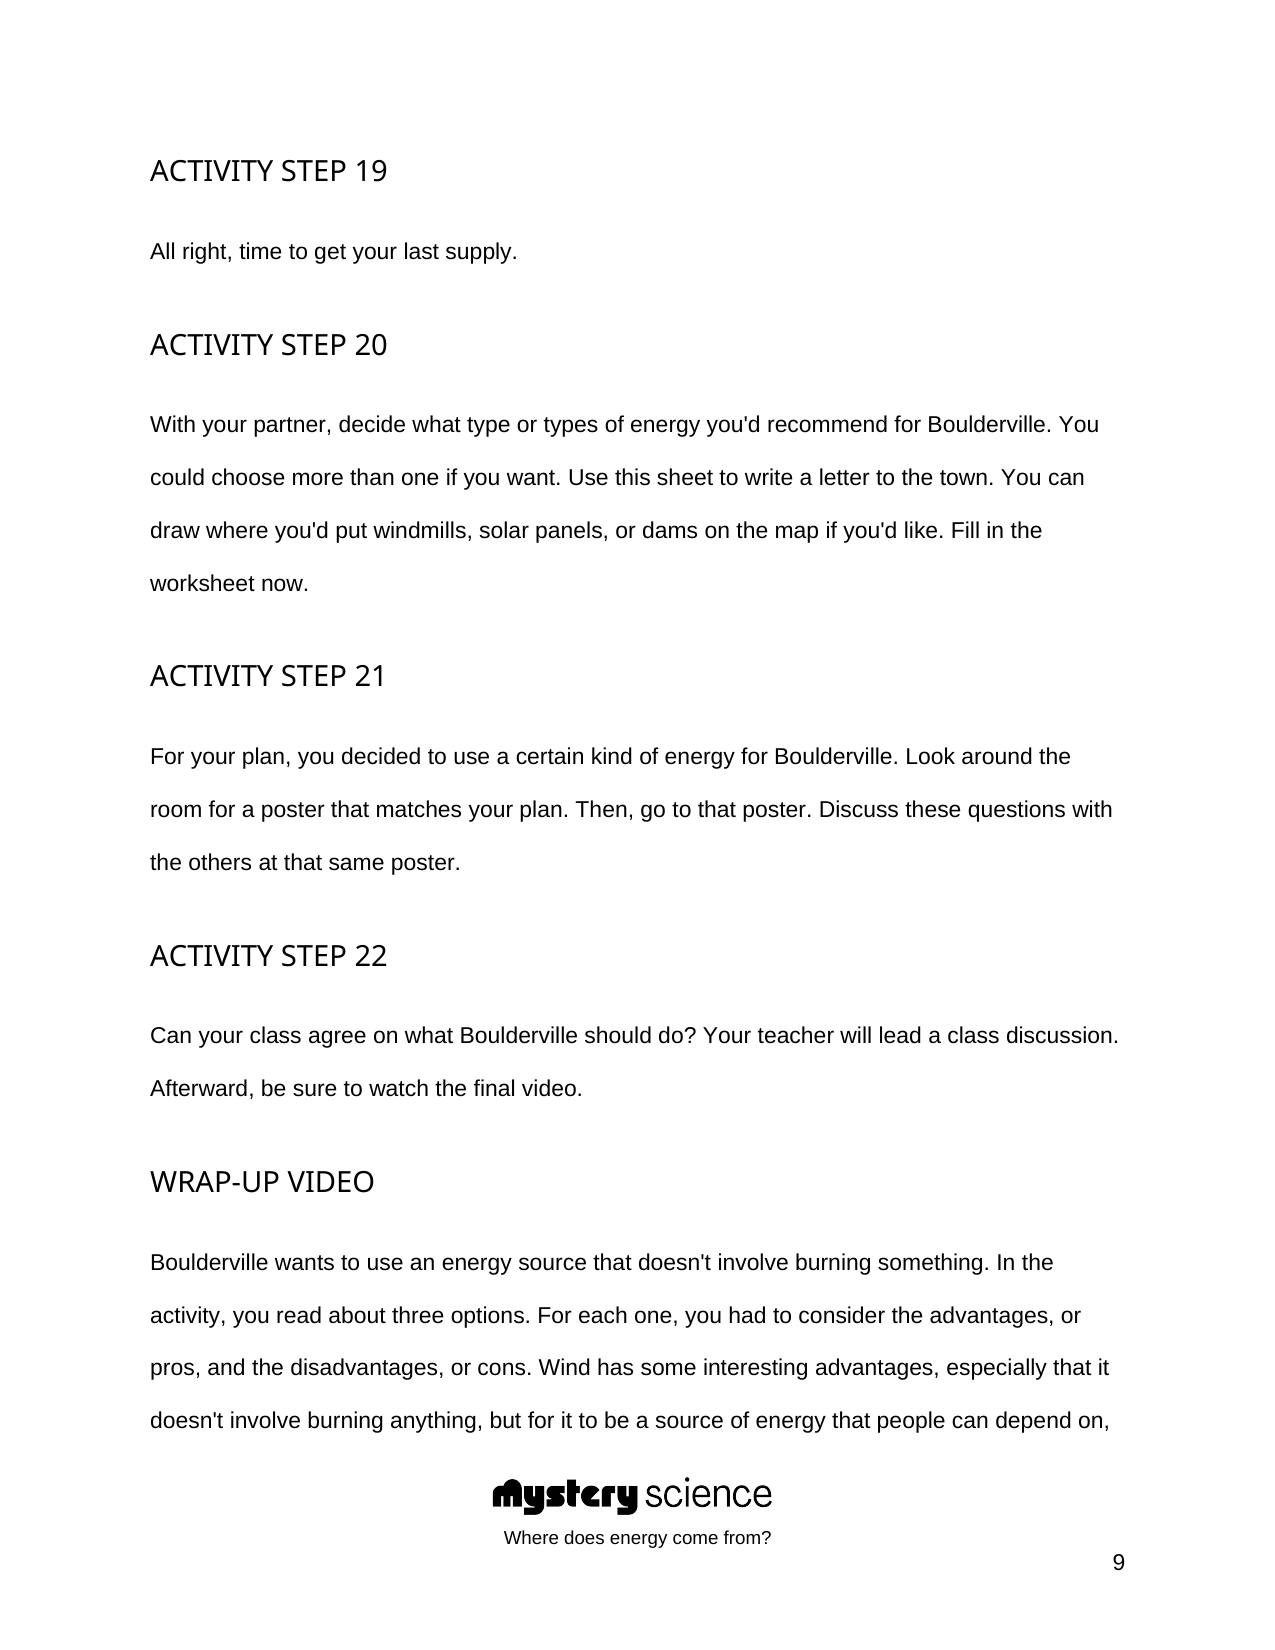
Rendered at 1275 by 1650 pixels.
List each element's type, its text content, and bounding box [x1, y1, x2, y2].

text Can your class agree on what Boulderville should do? Your teacher will lead a class discussion. Afterward, be sure to watch the final video. [150, 1022, 1125, 1102]
subtitle ACTIVITY STEP 19 [150, 150, 1125, 190]
text All right, time to get your last supply. [150, 238, 1125, 264]
picture [492, 1477, 772, 1515]
subtitle ACTIVITY STEP 21 [150, 656, 1125, 695]
subtitle WRAP-UP VIDEO [150, 1161, 1125, 1201]
subtitle ACTIVITY STEP 20 [150, 324, 1125, 363]
text For your plan, you decided to use a certain kind of energy for Boulderville. Look around the room for a poster that matches your plan. Then, go to that poster. Discuss these questions with the others at that same poster. [150, 743, 1125, 875]
subtitle ACTIVITY STEP 22 [150, 935, 1125, 974]
text With your partner, decide what type or types of energy you'd recommend for Boulderville. You could choose more than one if you want. Use this sheet to write a letter to the town. You can draw where you'd put windmills, solar panels, or dams on the map if you'd like. Fill in the worksheet now. [150, 411, 1125, 596]
